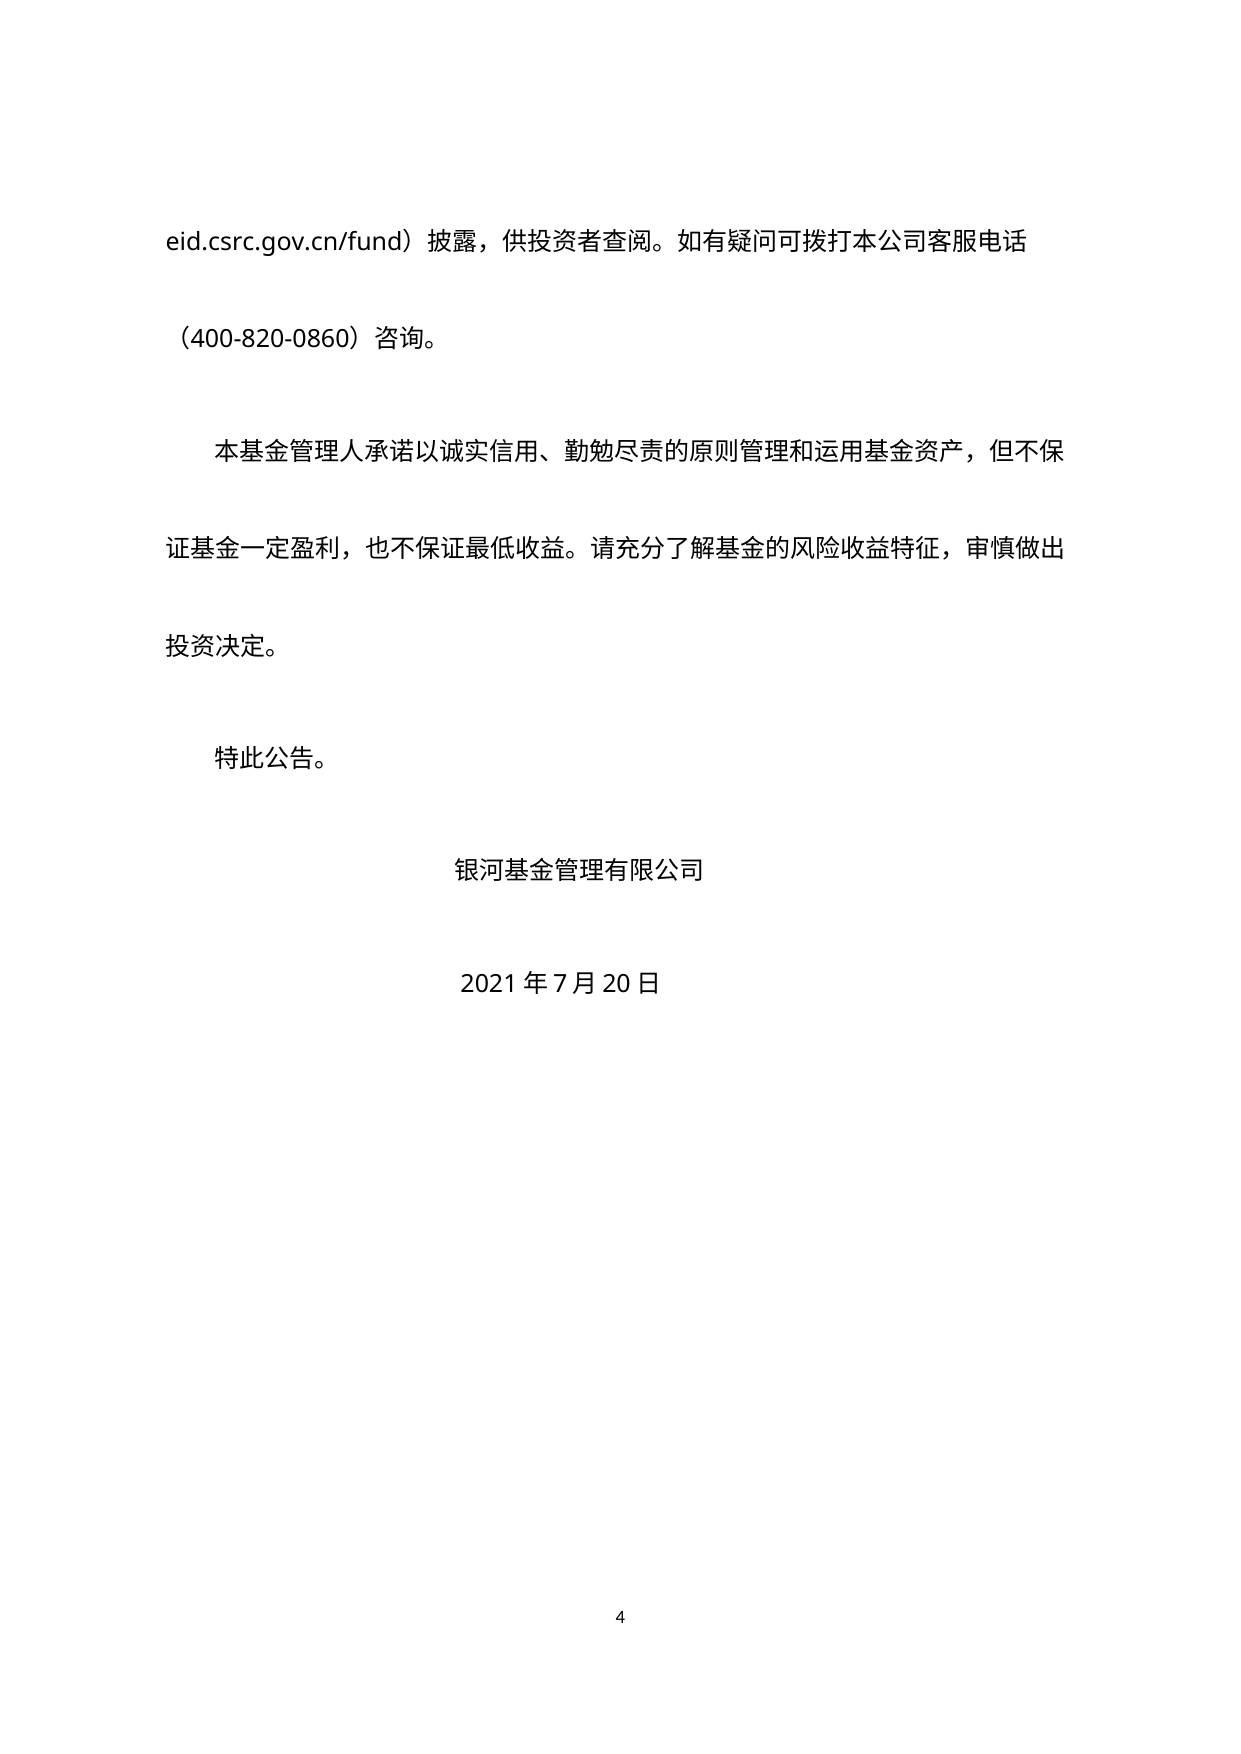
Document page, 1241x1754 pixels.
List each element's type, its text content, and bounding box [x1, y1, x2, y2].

text 2021年7月20日 [165, 949, 1075, 1014]
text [165, 207, 1075, 369]
text 银河基金管理有限公司 [165, 836, 1075, 901]
text 特此公告。 [165, 724, 1075, 789]
text 本基金管理人承诺以诚实信用、勤勉尽责的原则管理和运用基金资产，但不保证基金一定盈利，也不保证最低收益。请充分了解基金的风险收益特征，审慎做出投资决定。 [165, 417, 1075, 677]
